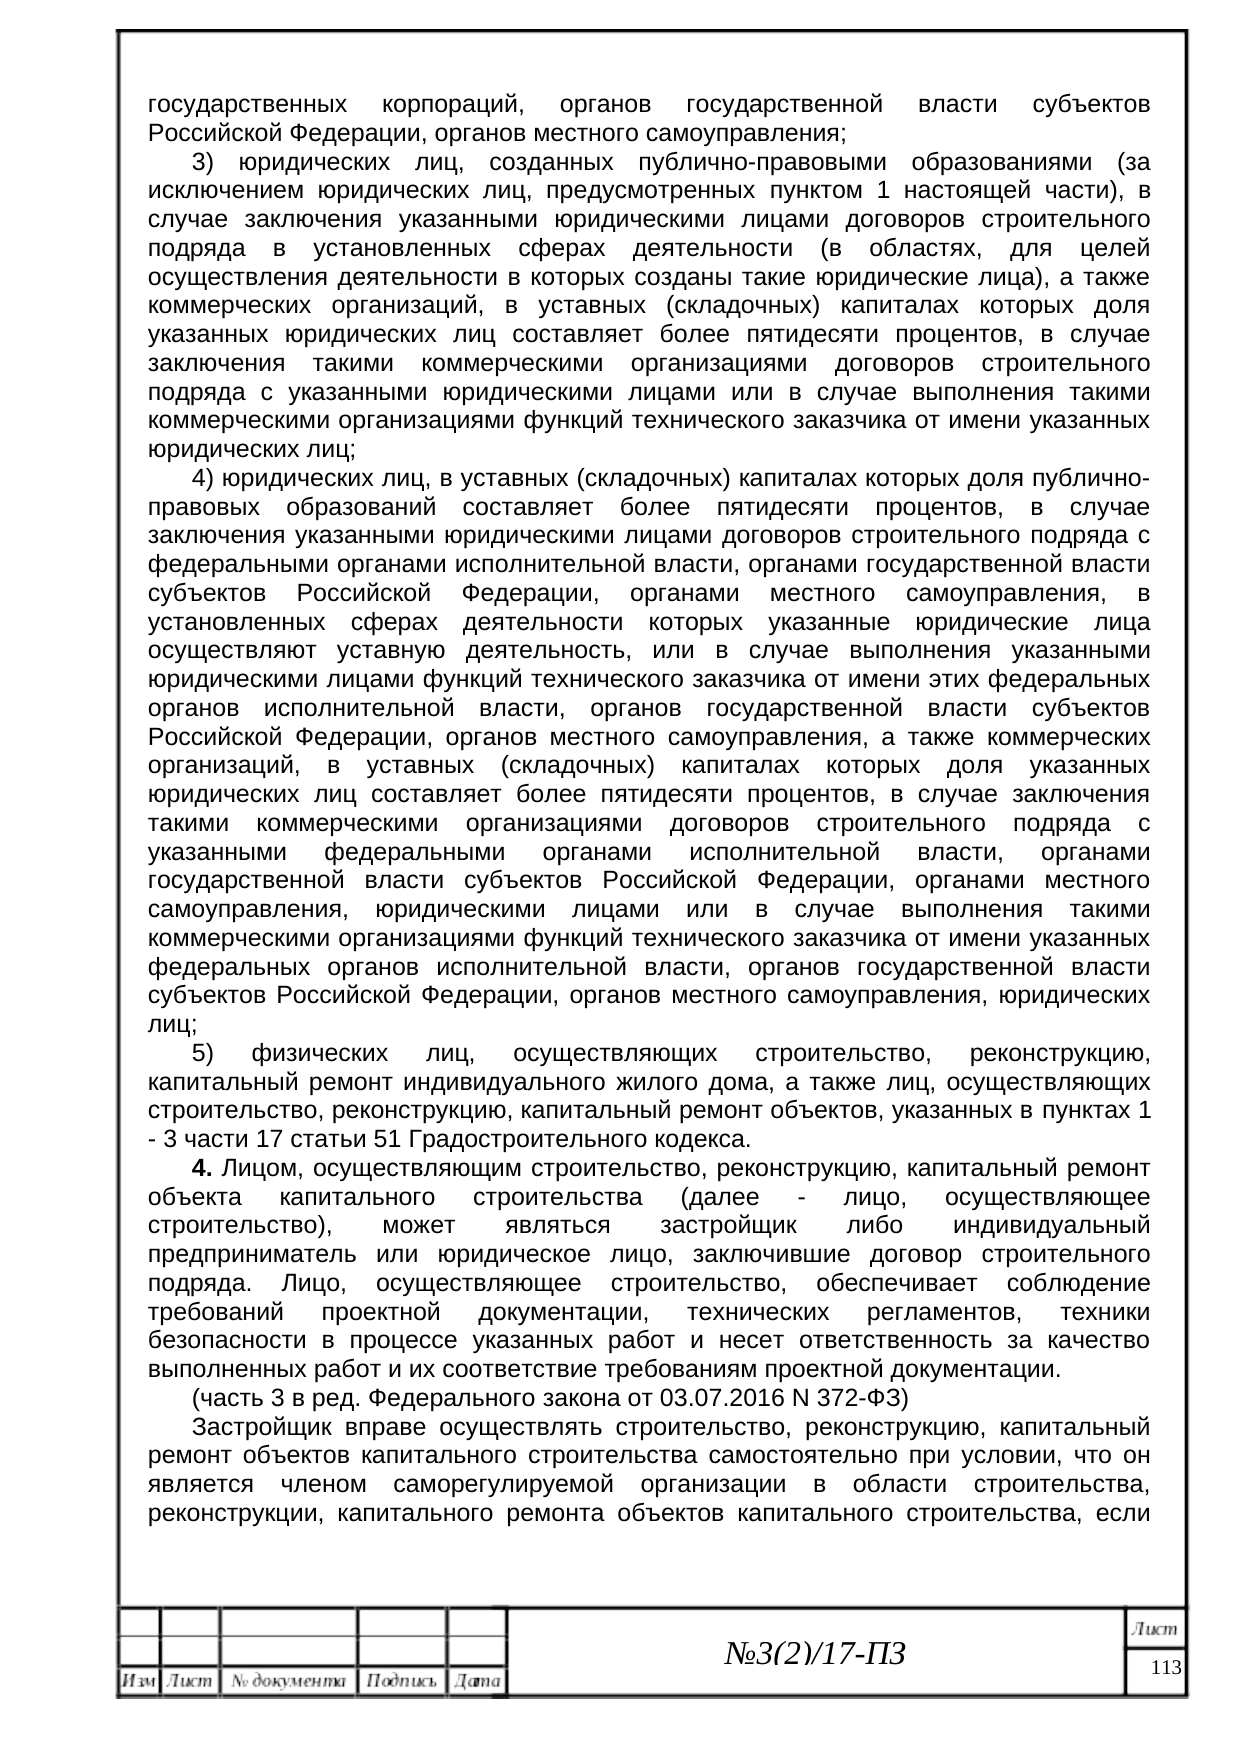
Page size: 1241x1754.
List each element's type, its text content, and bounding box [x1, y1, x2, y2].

text 4. Лицом, осуществляющим строительство, реконструкцию, капитальный ремонт объекта капитального строительства (далее - лицо, осуществляющее строительство), может являться застройщик либо индивидуальный предприниматель или юридическое лицо, заключившие договор строительного подряда. Лицо, осуществляющее строительство, обеспечивает соблюдение требований проектной документации, технических регламентов, техники безопасности в процессе указанных работ и несет ответственность за качество выполненных работ и их соответствие требованиям проектной документации. [148, 1153, 1152, 1383]
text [148, 1412, 1152, 1527]
text 3) юридических лиц, созданных публично-правовыми образованиями (за исключением юридических лиц, предусмотренных пунктом 1 настоящей части), в случае заключения указанными юридическими лицами договоров строительного подряда в установленных сферах деятельности (в областях, для целей осуществления деятельности в которых созданы такие юридические лица), а также коммерческих организаций, в уставных (складочных) капиталах которых доля указанных юридических лиц составляет более пятидесяти процентов, в случае заключения такими коммерческими организациями договоров строительного подряда с указанными юридическими лицами или в случае выполнения такими коммерческими организациями функций технического заказчика от имени указанных юридических лиц; [148, 147, 1152, 463]
text 5) физических лиц, осуществляющих строительство, реконструкцию, капитальный ремонт индивидуального жилого дома, а также лиц, осуществляющих строительство, реконструкцию, капитальный ремонт объектов, указанных в пунктах 1 - 3 части 17 статьи 51 Градостроительного кодекса. [148, 1038, 1152, 1153]
text 4) юридических лиц, в уставных (складочных) капиталах которых доля публично-правовых образований составляет более пятидесяти процентов, в случае заключения указанными юридическими лицами договоров строительного подряда с федеральными органами исполнительной власти, органами государственной власти субъектов Российской Федерации, органами местного самоуправления, в установленных сферах деятельности которых указанные юридические лица осуществляют уставную деятельность, или в случае выполнения указанными юридическими лицами функций технического заказчика от имени этих федеральных органов исполнительной власти, органов государственной власти субъектов Российской Федерации, органов местного самоуправления, а также коммерческих организаций, в уставных (складочных) капиталах которых доля указанных юридических лиц составляет более пятидесяти процентов, в случае заключения такими коммерческими организациями договоров строительного подряда с указанными федеральными органами исполнительной власти, органами государственной власти субъектов Российской Федерации, органами местного самоуправления, юридическими лицами или в случае выполнения такими коммерческими организациями функций технического заказчика от имени указанных федеральных органов исполнительной власти, органов государственной власти субъектов Российской Федерации, органов местного самоуправления, юридических лиц; [148, 463, 1152, 1038]
text (часть 3 в ред. Федерального закона от 03.07.2016 N 372-ФЗ) [148, 1383, 1152, 1412]
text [148, 89, 1152, 147]
